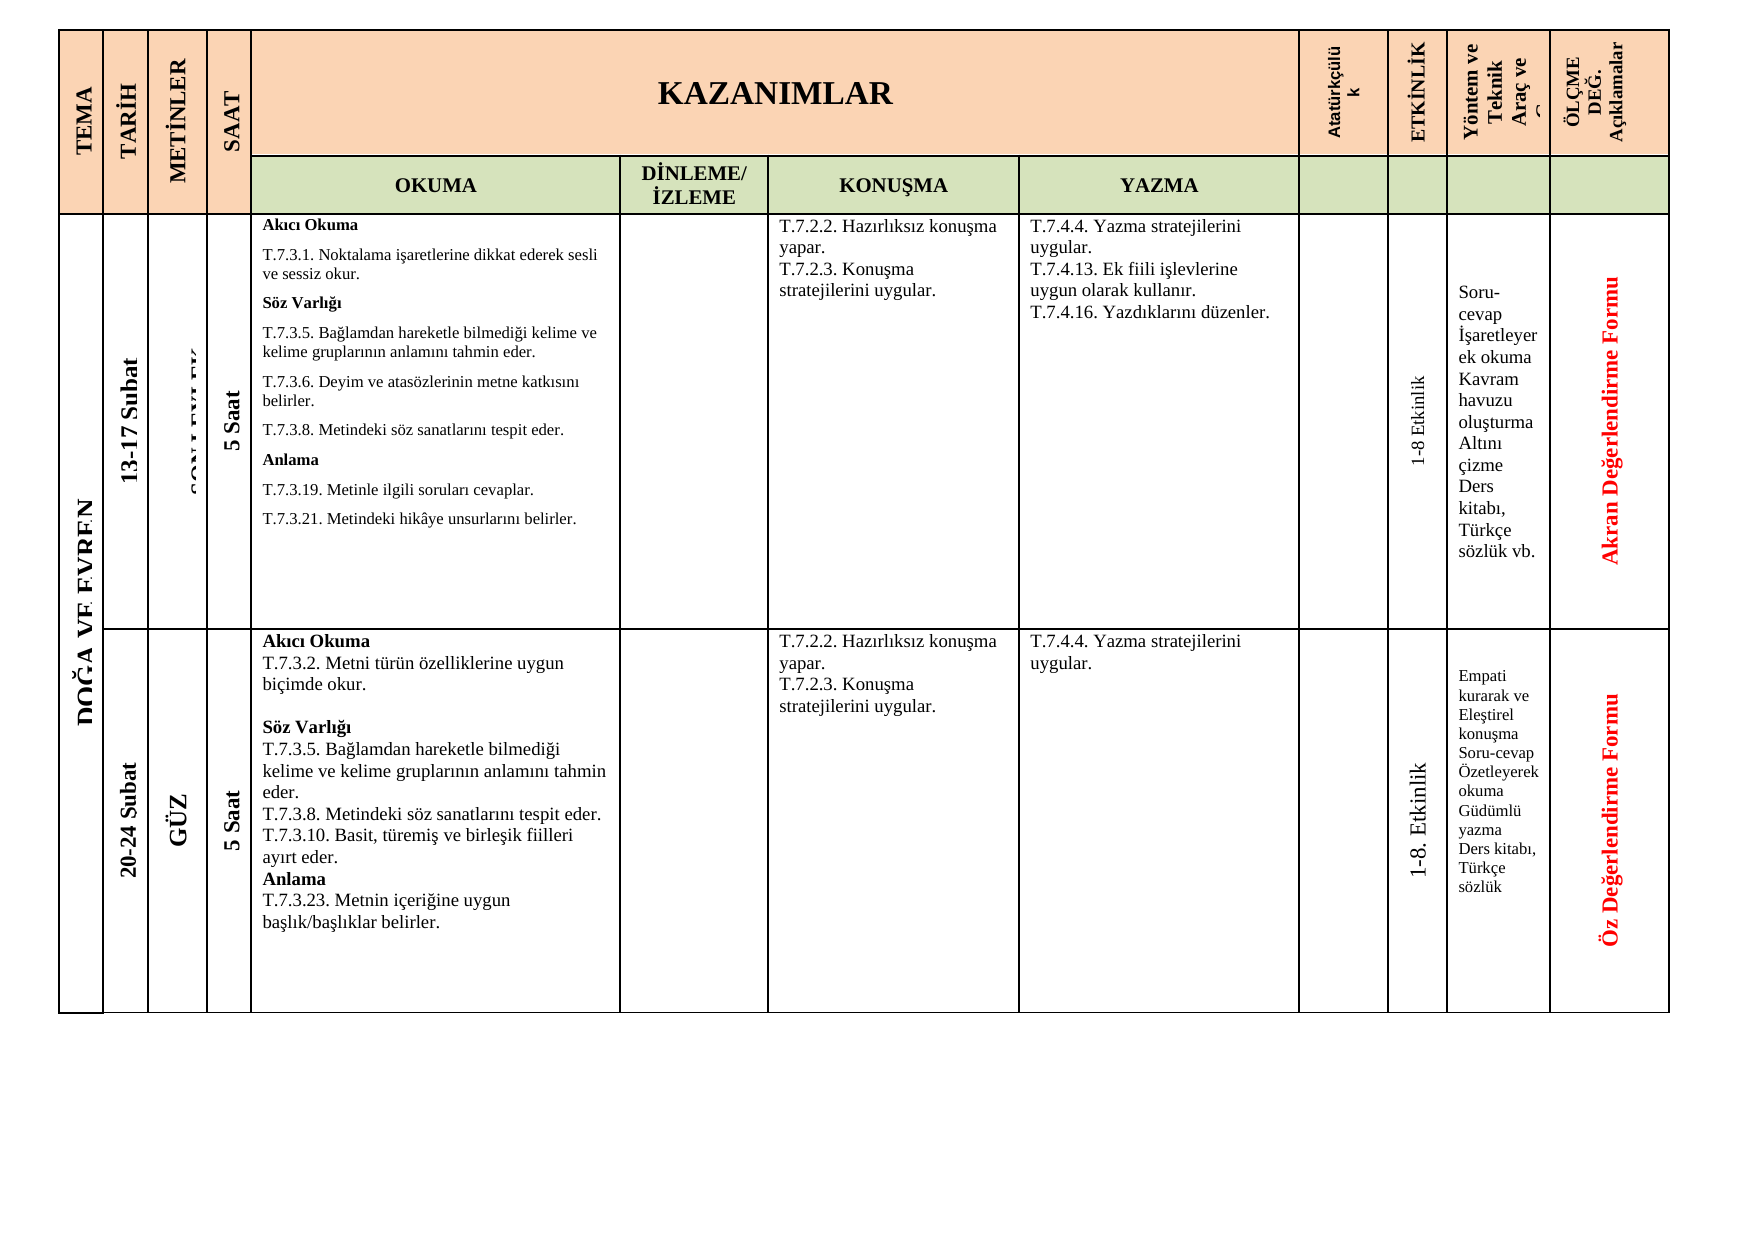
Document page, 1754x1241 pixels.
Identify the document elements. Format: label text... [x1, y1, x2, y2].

table_cell 1-8. Etkinlik [1389, 630, 1446, 1012]
table_cell T.7.4.4. Yazma stratejilerini uygular. [1020, 630, 1298, 1012]
table_cell [1448, 157, 1549, 213]
table_cell [1300, 215, 1387, 628]
table_cell 13-17 Şubat [104, 215, 147, 628]
table_cell Öz Değerlendirme Formu [1551, 630, 1668, 1012]
table_header Atatürkçülük [1300, 31, 1387, 154]
table_header Yöntem ve Teknik Araç ve Gereç [1448, 31, 1549, 154]
table_header TARİH [104, 31, 147, 213]
table_cell Soru-cevap İşaretleyerek okuma Kavram havuzu oluşturma Altını çizme Ders kitabı, Türkçe sözlük vb. [1448, 215, 1549, 628]
table_cell [1551, 157, 1668, 213]
table_cell DİNLEME/ İZLEME [621, 157, 767, 213]
table_cell DOĞA VE EVREN [60, 215, 102, 1012]
table_cell 1-8 Etkinlik [1389, 215, 1446, 628]
table_cell T.7.2.2. Hazırlıksız konuşma yapar. T.7.2.3. Konuşma stratejilerini uygular. [769, 630, 1018, 1012]
table_cell [1300, 630, 1387, 1012]
table_cell Akıcı Okuma T.7.3.2. Metni türün özelliklerine uygun biçimde okur. Söz Varlığı T.7.3.5. Bağlamdan hareketle bilmediği kelime ve kelime gruplarının anlamını tahmin eder. T.7.3.8. Metindeki söz sanatlarını tespit eder. T.7.3.10. Basit, türemiş ve birleşik fiilleri ayırt eder. Anlama T.7.3.23. Metnin içeriğine uygun başlık/başlıklar belirler. [252, 630, 619, 1012]
table_cell T.7.2.2. Hazırlıksız konuşma yapar. T.7.2.3. Konuşma stratejilerini uygular. [769, 215, 1018, 628]
table_cell [621, 630, 767, 1012]
table_header TEMA [60, 31, 102, 213]
table_cell 5 Saat [208, 215, 250, 628]
table_cell 20-24 Şubat [104, 630, 147, 1012]
table_header KAZANIMLAR [252, 31, 1298, 154]
table_cell [621, 215, 767, 628]
table_header ÖLÇME DEĞ. Açıklamalar [1551, 31, 1668, 154]
table_header METİNLER [149, 31, 206, 213]
table_cell KONUŞMA [769, 157, 1018, 213]
table_cell [1300, 157, 1387, 213]
table_header SAAT [208, 31, 250, 213]
table_cell Empati kurarak ve Eleştirel konuşma Soru-cevap Özetleyerek okuma Güdümlü yazma Ders kitabı, Türkçe sözlük [1448, 630, 1549, 1012]
table_cell SON LEYLEK [149, 215, 206, 628]
table_cell YAZMA [1020, 157, 1298, 213]
table_cell Akran Değerlendirme Formu [1551, 215, 1668, 628]
table_cell [1389, 157, 1446, 213]
table_cell GÜZ [149, 630, 206, 1012]
table_cell 5 Saat [208, 630, 250, 1012]
table_header ETKİNLİK [1389, 31, 1446, 154]
table_cell OKUMA [252, 157, 619, 213]
table_cell T.7.4.4. Yazma stratejilerini uygular. T.7.4.13. Ek fiili işlevlerine uygun olarak kullanır. T.7.4.16. Yazdıklarını düzenler. [1020, 215, 1298, 628]
